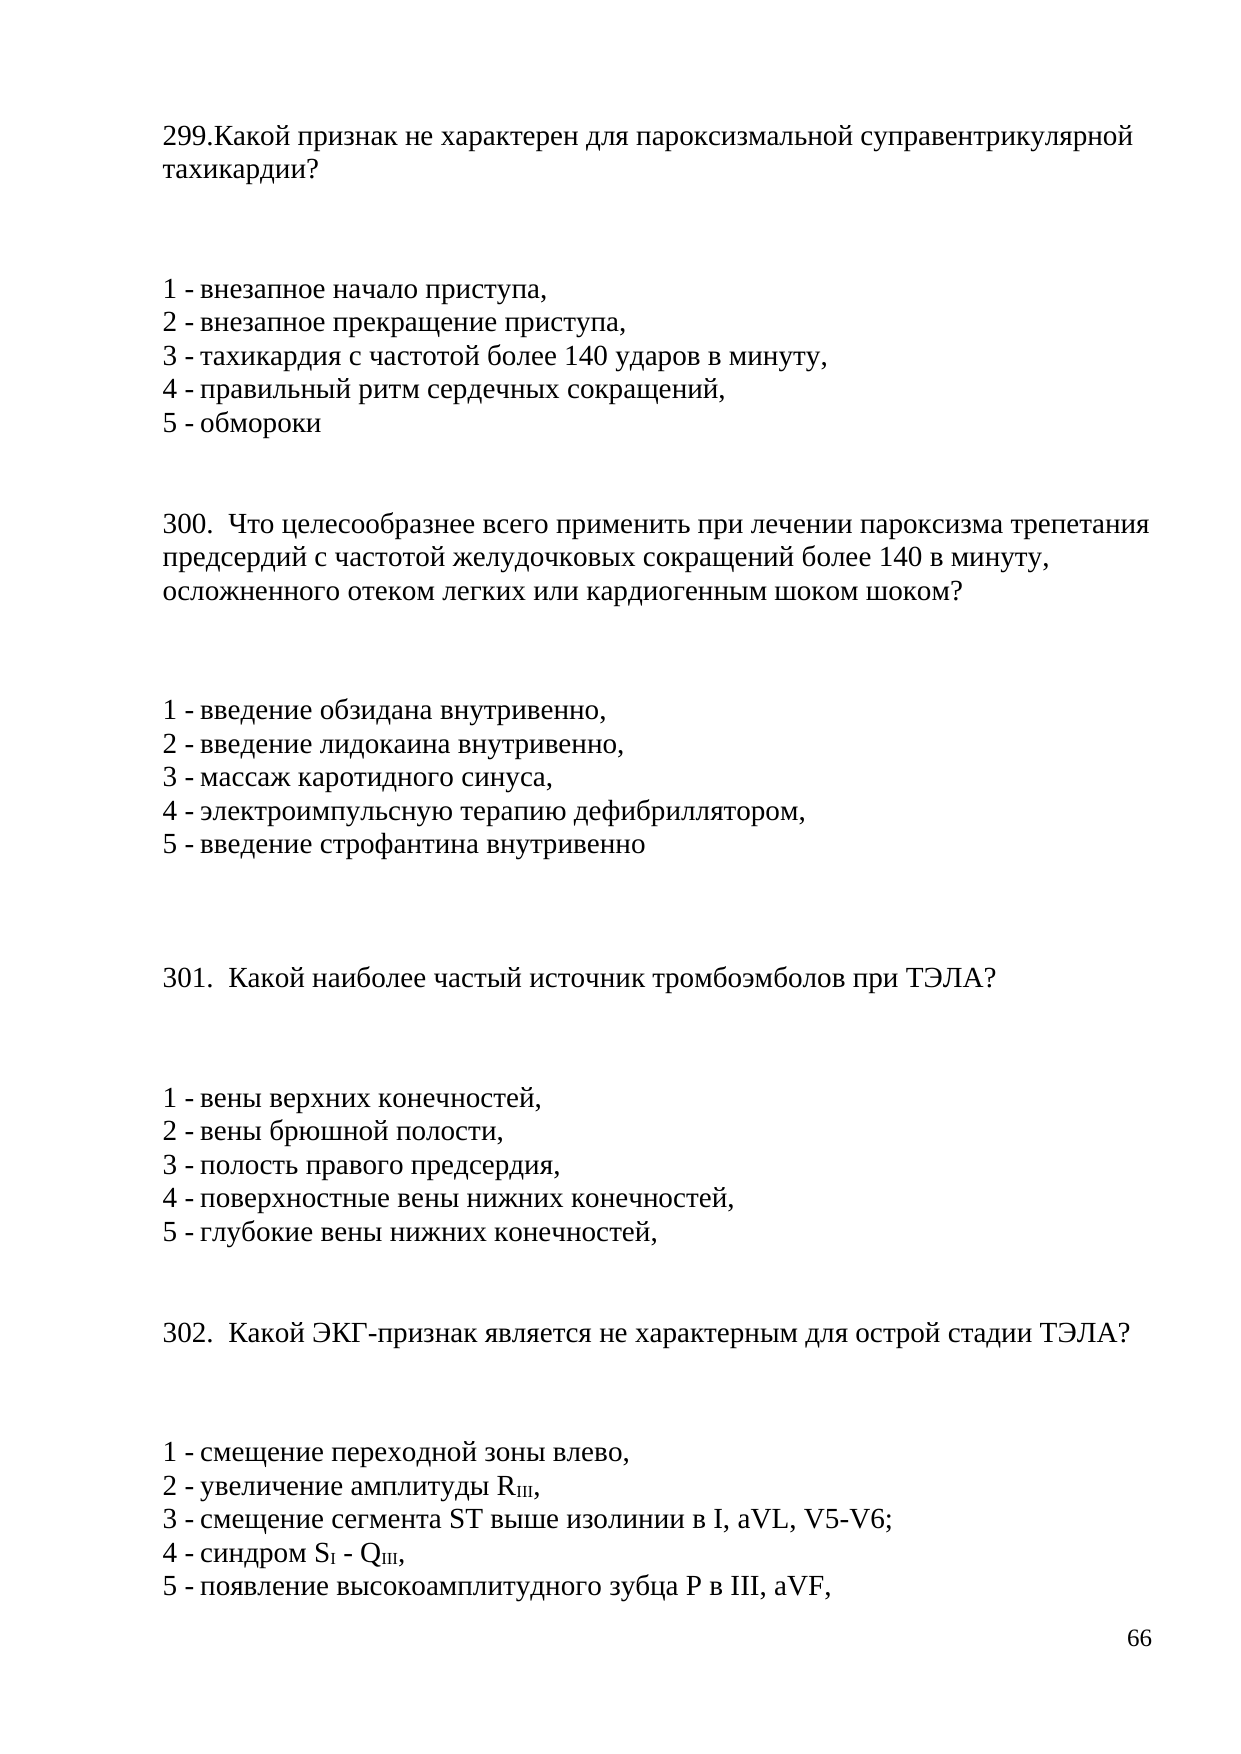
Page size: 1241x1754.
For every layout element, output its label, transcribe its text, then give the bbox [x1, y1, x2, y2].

list электроимпульсную терапию дефибриллятором, [162, 793, 1152, 826]
text 302. Какой ЭКГ-признак является не характерным для острой стадии ТЭЛА? [162, 1315, 1152, 1348]
list внезапное начало приступа, [162, 271, 1152, 304]
list полость правого предсердия, [162, 1147, 1152, 1181]
list введение строфантина внутривенно [162, 826, 1152, 860]
list правильный ритм сердечных сокращений, [162, 372, 1152, 405]
list тахикардия с частотой более 140 ударов в минуту, [162, 338, 1152, 372]
list смещение переходной зоны влево, [162, 1434, 1152, 1468]
text 299.Какой признак не характерен для пароксизмальной суправентрикулярной тахикардии? [162, 118, 1152, 185]
text 300. Что целесообразнее всего применить при лечении пароксизма трепетания предсердий с частотой желудочковых сокращений более 140 в минуту, осложненного отеком легких или кардиогенным шоком шоком? [162, 506, 1152, 606]
list поверхностные вены нижних конечностей, [162, 1181, 1152, 1214]
list введение обзидана внутривенно, [162, 692, 1152, 726]
list смещение сегмента ST выше изолинии в I, aVL, V5-V6; [162, 1501, 1152, 1535]
list синдром SI - QIII, [162, 1535, 1152, 1568]
list появление высокоамплитудного зубца P в III, aVF, [162, 1568, 1152, 1602]
list введение лидокаина внутривенно, [162, 726, 1152, 759]
list глубокие вены нижних конечностей, [162, 1214, 1152, 1248]
list увеличение амплитуды RIII, [162, 1468, 1152, 1501]
list массаж каротидного синуса, [162, 759, 1152, 793]
list обмороки [162, 405, 1152, 439]
list вены брюшной полости, [162, 1113, 1152, 1147]
text 301. Какой наиболее частый источник тромбоэмболов при ТЭЛА? [162, 961, 1152, 994]
list внезапное прекращение приступа, [162, 304, 1152, 338]
list вены верхних конечностей, [162, 1080, 1152, 1113]
